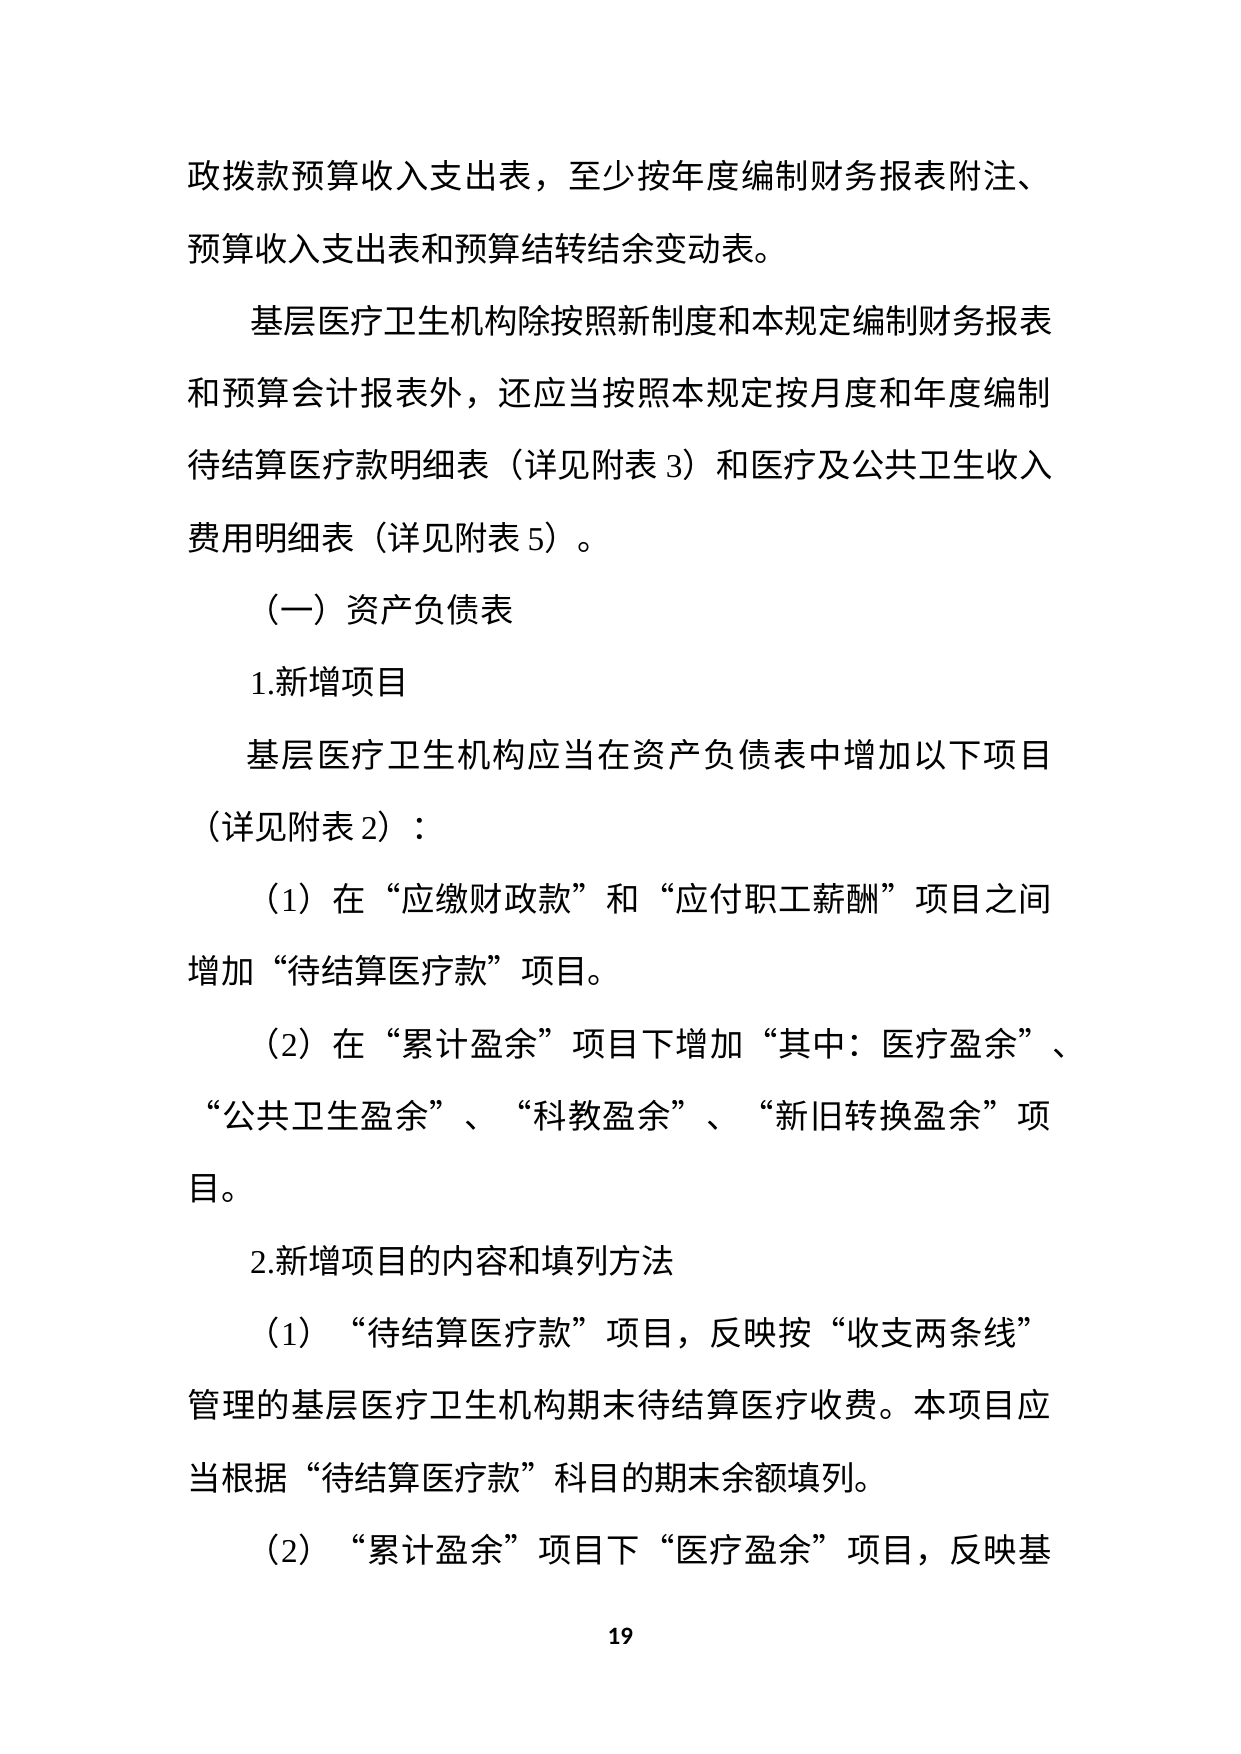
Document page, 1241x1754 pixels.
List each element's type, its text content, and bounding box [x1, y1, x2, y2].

text （2）在“累计盈余”项目下增加“其中：医疗盈余”、“公共卫生盈余”、“科教盈余”、“新旧转换盈余”项目。 [187, 1017, 1053, 1210]
text 2.新增项目的内容和填列方法 [187, 1234, 1053, 1283]
subtitle （一）资产负债表 [213, 584, 1053, 632]
text 基层医疗卫生机构应当在资产负债表中增加以下项目（详见附表2）： [187, 728, 1053, 849]
text 1.新增项目 [187, 656, 1053, 704]
text （1）在“应缴财政款”和“应付职工薪酬”项目之间增加“待结算医疗款”项目。 [187, 873, 1053, 993]
text 基层医疗卫生机构除按照新制度和本规定编制财务报表和预算会计报表外，还应当按照本规定按月度和年度编制待结算医疗款明细表（详见附表3）和医疗及公共卫生收入费用明细表（详见附表5）。 [187, 294, 1053, 560]
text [187, 1523, 1053, 1572]
text （1）“待结算医疗款”项目，反映按“收支两条线”管理的基层医疗卫生机构期末待结算医疗收费。本项目应当根据“待结算医疗款”科目的期末余额填列。 [187, 1307, 1053, 1499]
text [187, 150, 1053, 271]
